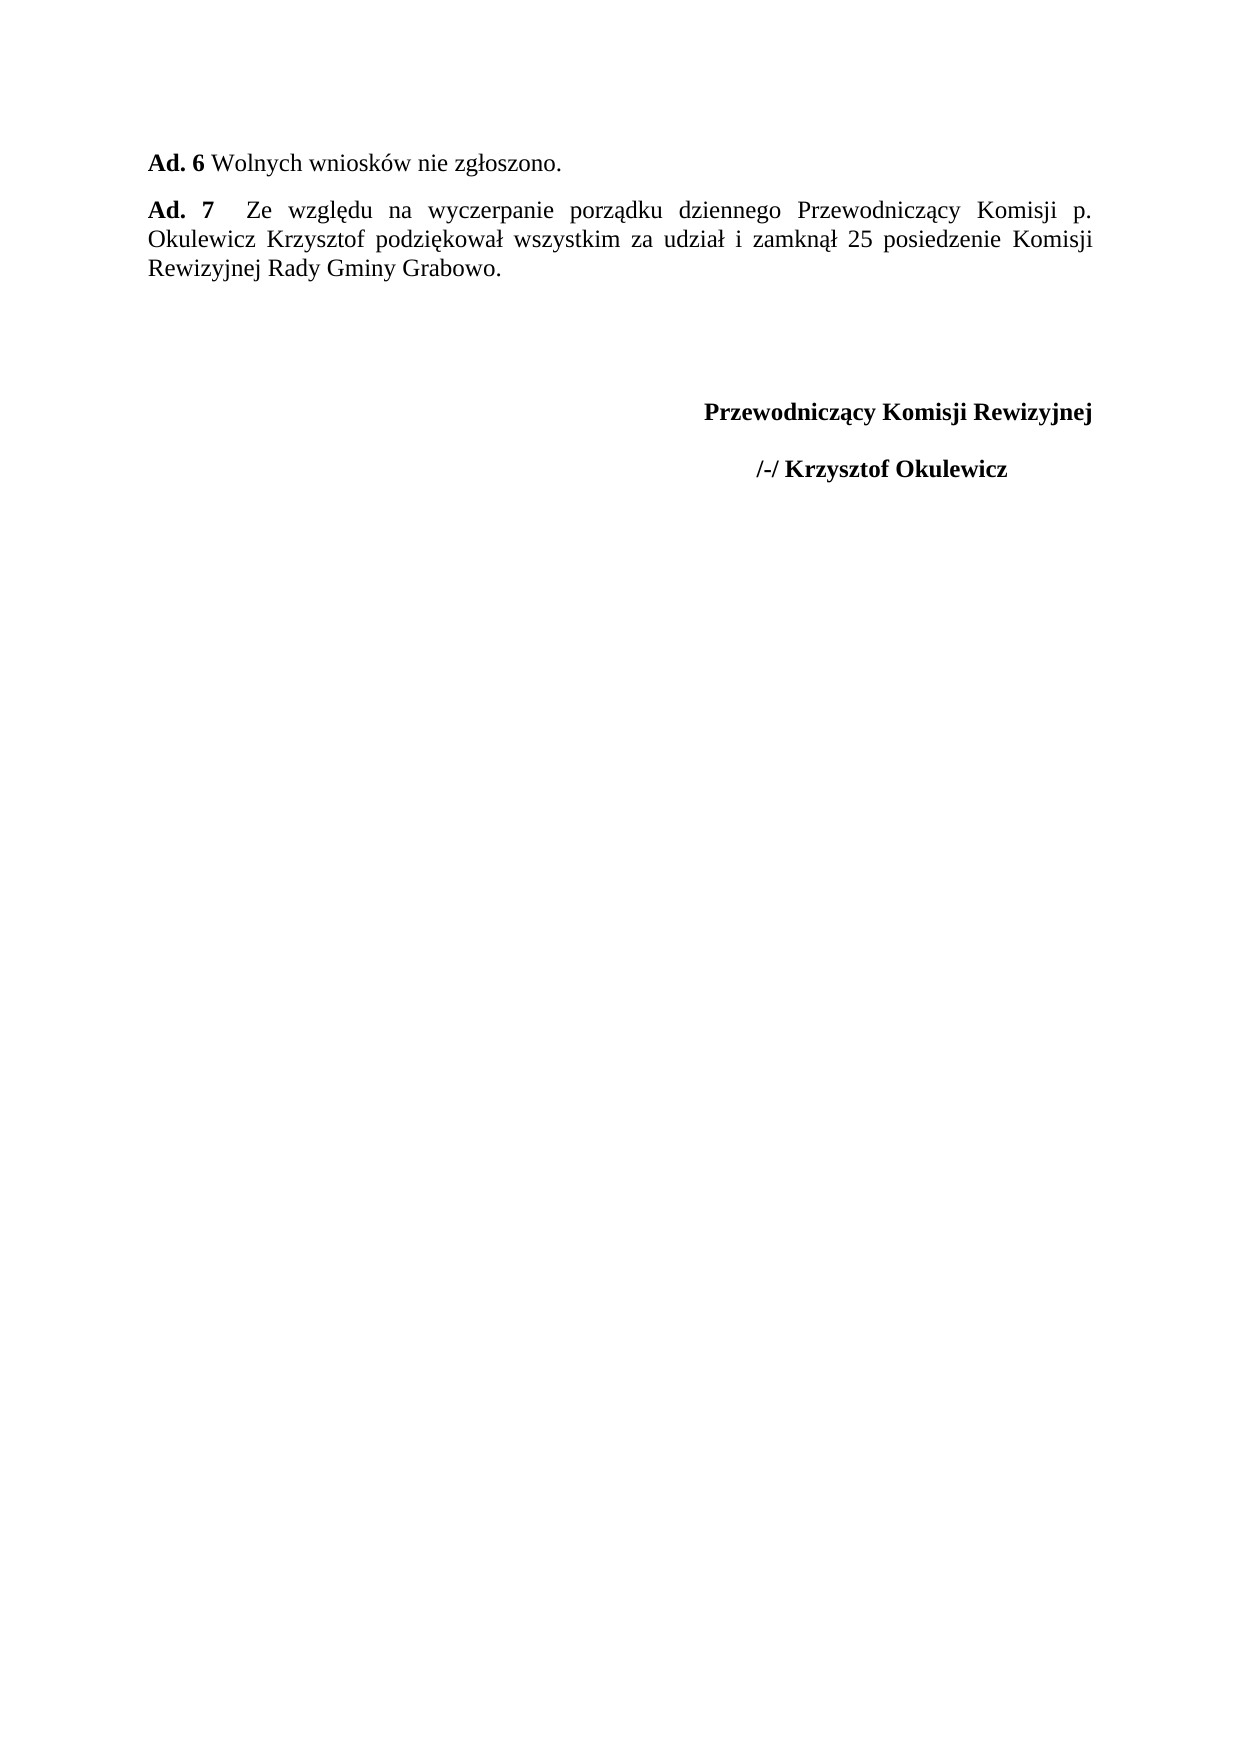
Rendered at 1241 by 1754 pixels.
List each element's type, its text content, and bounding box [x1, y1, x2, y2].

text Ad. 6 Wolnych wniosków nie zgłoszono. [148, 148, 1093, 176]
text Przewodniczący Komisji Rewizyjnej [148, 397, 1093, 425]
text /-/ Krzysztof Okulewicz [185, 454, 1093, 483]
text Ad. 7 Ze względu na wyczerpanie porządku dziennego Przewodniczący Komisji p. Okulewicz Krzysztof podziękował wszystkim za udział i zamknął 25 posiedzenie Komisji Rewizyjnej Rady Gminy Grabowo. [148, 195, 1093, 282]
